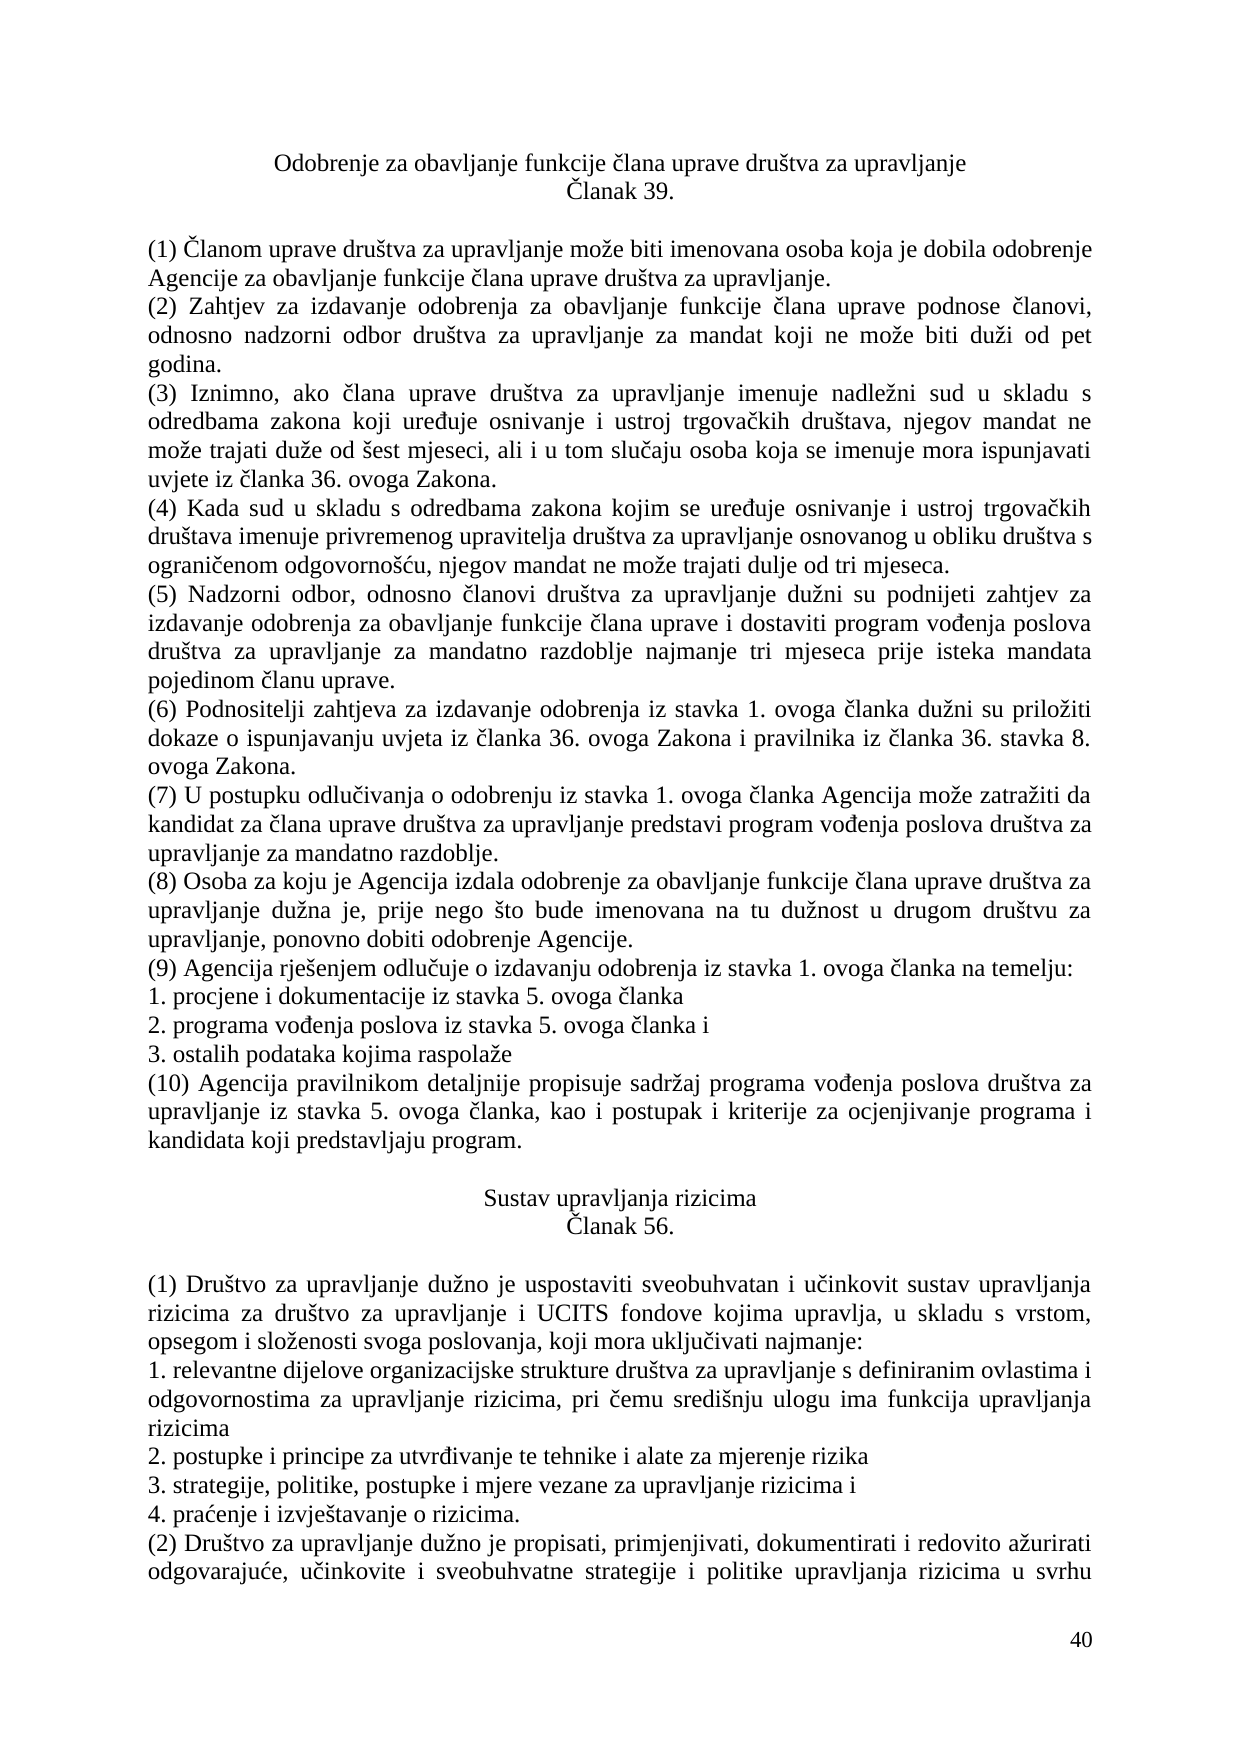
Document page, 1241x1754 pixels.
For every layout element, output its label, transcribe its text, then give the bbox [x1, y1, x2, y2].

text 2. programa vođenja poslova iz stavka 5. ovoga članka i [148, 1010, 1093, 1039]
text Članak 39. [148, 176, 1093, 205]
text Odobrenje za obavljanje funkcije člana uprave društva za upravljanje [148, 148, 1093, 176]
text Sustav upravljanja rizicima [148, 1183, 1093, 1211]
text 1. relevantne dijelove organizacijske strukture društva za upravljanje s definiranim ovlastima i odgovornostima za upravljanje rizicima, pri čemu središnju ulogu ima funkcija upravljanja rizicima [148, 1355, 1093, 1441]
text (4) Kada sud u skladu s odredbama zakona kojim se uređuje osnivanje i ustroj trgovačkih društava imenuje privremenog upravitelja društva za upravljanje osnovanog u obliku društva s ograničenom odgovornošću, njegov mandat ne može trajati dulje od tri mjeseca. [148, 493, 1093, 579]
text (5) Nadzorni odbor, odnosno članovi društva za upravljanje dužni su podnijeti zahtjev za izdavanje odobrenja za obavljanje funkcije člana uprave i dostaviti program vođenja poslova društva za upravljanje za mandatno razdoblje najmanje tri mjeseca prije isteka mandata pojedinom članu uprave. [148, 579, 1093, 694]
text (1) Članom uprave društva za upravljanje može biti imenovana osoba koja je dobila odobrenje Agencije za obavljanje funkcije člana uprave društva za upravljanje. [148, 234, 1093, 291]
text (8) Osoba za koju je Agencija izdala odobrenje za obavljanje funkcije člana uprave društva za upravljanje dužna je, prije nego što bude imenovana na tu dužnost u drugom društvu za upravljanje, ponovno dobiti odobrenje Agencije. [148, 866, 1093, 953]
text (3) Iznimno, ako člana uprave društva za upravljanje imenuje nadležni sud u skladu s odredbama zakona koji uređuje osnivanje i ustroj trgovačkih društava, njegov mandat ne može trajati duže od šest mjeseci, ali i u tom slučaju osoba koja se imenuje mora ispunjavati uvjete iz članka 36. ovoga Zakona. [148, 378, 1093, 493]
text (7) U postupku odlučivanja o odobrenju iz stavka 1. ovoga članka Agencija može zatražiti da kandidat za člana uprave društva za upravljanje predstavi program vođenja poslova društva za upravljanje za mandatno razdoblje. [148, 780, 1093, 866]
text 3. ostalih podataka kojima raspolaže [148, 1039, 1093, 1068]
text 2. postupke i principe za utvrđivanje te tehnike i alate za mjerenje rizika [148, 1441, 1093, 1470]
text (2) Zahtjev za izdavanje odobrenja za obavljanje funkcije člana uprave podnose članovi, odnosno nadzorni odbor društva za upravljanje za mandat koji ne može biti duži od pet godina. [148, 291, 1093, 378]
text 4. praćenje i izvještavanje o rizicima. [148, 1499, 1093, 1528]
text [148, 1528, 1093, 1585]
text 3. strategije, politike, postupke i mjere vezane za upravljanje rizicima i [148, 1470, 1093, 1499]
text (9) Agencija rješenjem odlučuje o izdavanju odobrenja iz stavka 1. ovoga članka na temelju: [148, 953, 1093, 981]
text Članak 56. [148, 1211, 1093, 1240]
text (10) Agencija pravilnikom detaljnije propisuje sadržaj programa vođenja poslova društva za upravljanje iz stavka 5. ovoga članka, kao i postupak i kriterije za ocjenjivanje programa i kandidata koji predstavljaju program. [148, 1068, 1093, 1154]
text 1. procjene i dokumentacije iz stavka 5. ovoga članka [148, 981, 1093, 1010]
text (6) Podnositelji zahtjeva za izdavanje odobrenja iz stavka 1. ovoga članka dužni su priložiti dokaze o ispunjavanju uvjeta iz članka 36. ovoga Zakona i pravilnika iz članka 36. stavka 8. ovoga Zakona. [148, 694, 1093, 780]
text (1) Društvo za upravljanje dužno je uspostaviti sveobuhvatan i učinkovit sustav upravljanja rizicima za društvo za upravljanje i UCITS fondove kojima upravlja, u skladu s vrstom, opsegom i složenosti svoga poslovanja, koji mora uključivati najmanje: [148, 1269, 1093, 1355]
